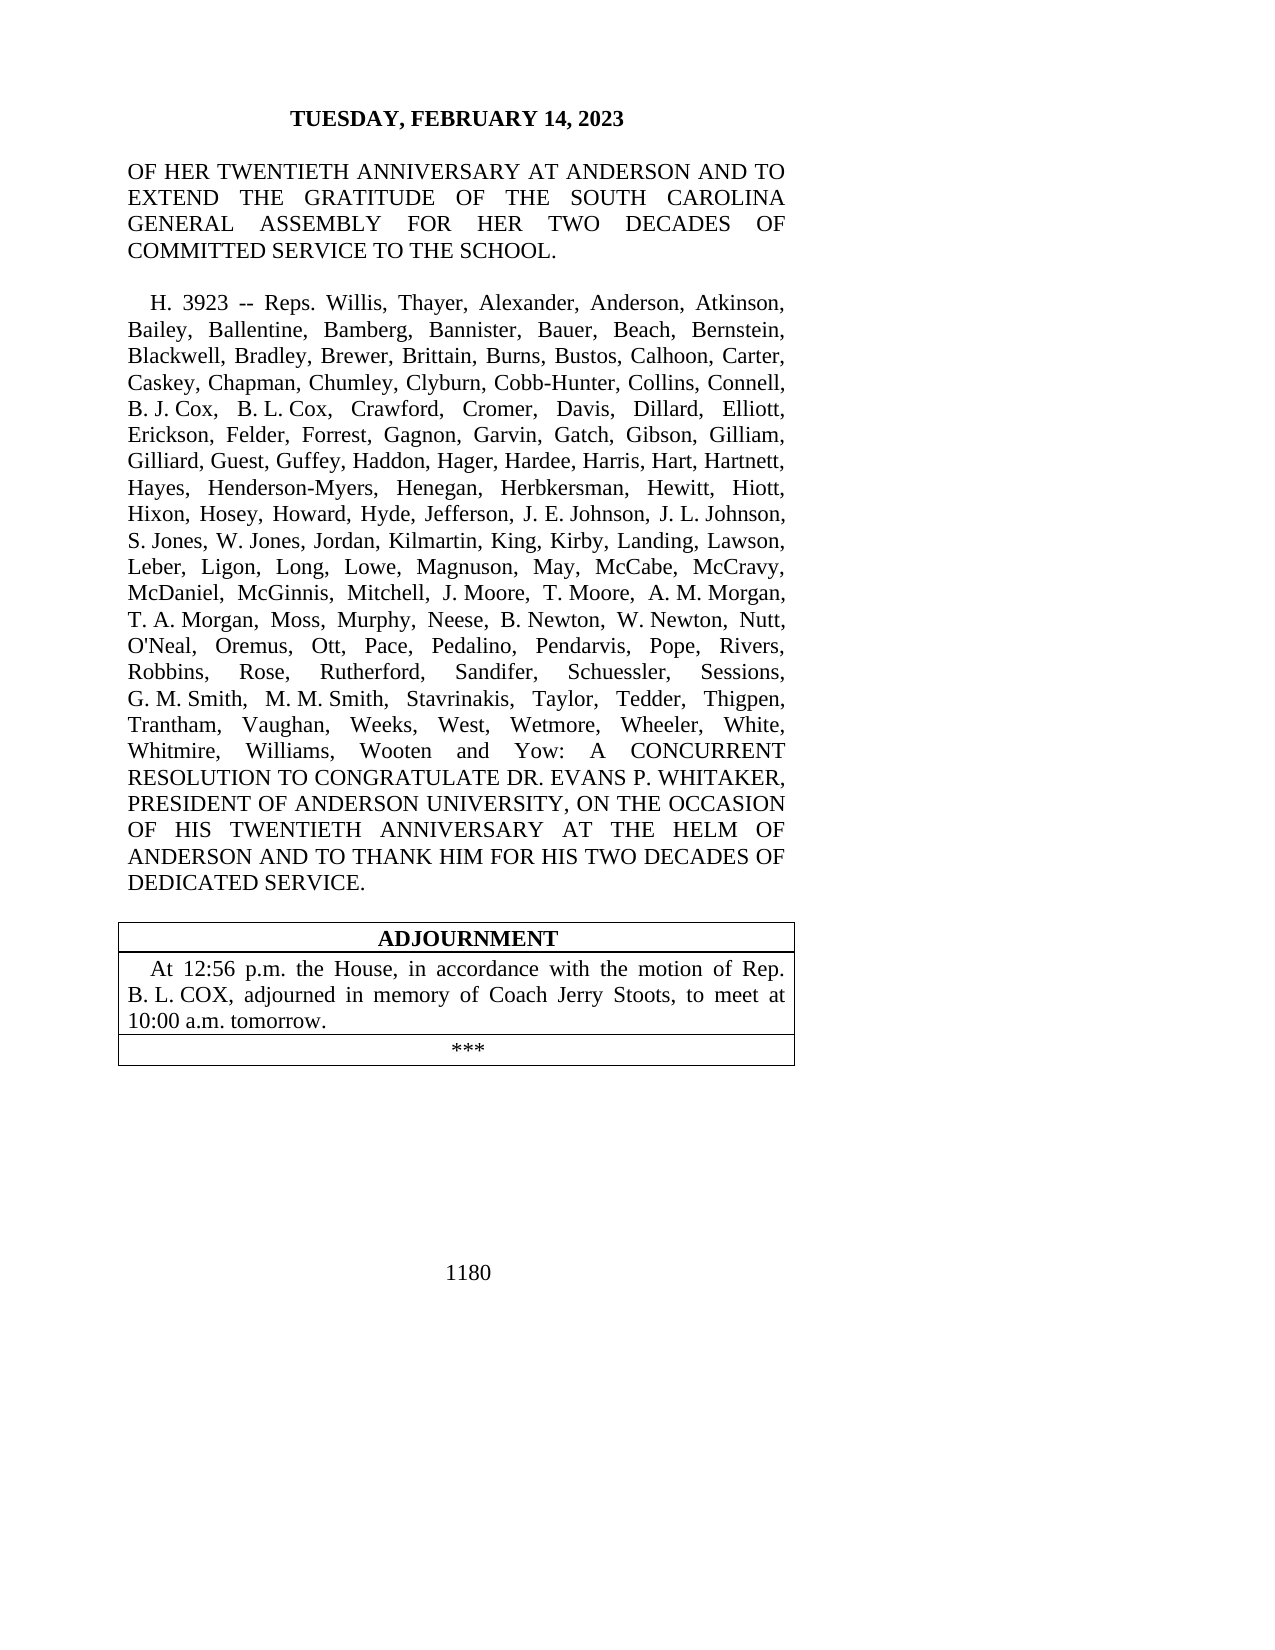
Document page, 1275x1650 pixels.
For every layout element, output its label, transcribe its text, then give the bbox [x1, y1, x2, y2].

text At 12:56 p.m. the House, in accordance with the motion of Rep. B. L. COX, adjourned in memory of Coach Jerry Stoots, to meet at 10:00 a.m. tomorrow. [119, 953, 794, 1034]
text ADJOURNMENT [119, 923, 794, 951]
text H. 3923 -- Reps. Willis, Thayer, Alexander, Anderson, Atkinson, Bailey, Ballentine, Bamberg, Bannister, Bauer, Beach, Bernstein, Blackwell, Bradley, Brewer, Brittain, Burns, Bustos, Calhoon, Carter, Caskey, Chapman, Chumley, Clyburn, Cobb-Hunter, Collins, Connell, B. J. Cox, B. L. Cox, Crawford, Cromer, Davis, Dillard, Elliott, Erickson, Felder, Forrest, Gagnon, Garvin, Gatch, Gibson, Gilliam, Gilliard, Guest, Guffey, Haddon, Hager, Hardee, Harris, Hart, Hartnett, Hayes, Henderson-Myers, Henegan, Herbkersman, Hewitt, Hiott, Hixon, Hosey, Howard, Hyde, Jefferson, J. E. Johnson, J. L. Johnson, S. Jones, W. Jones, Jordan, Kilmartin, King, Kirby, Landing, Lawson, Leber, Ligon, Long, Lowe, Magnuson, May, McCabe, McCravy, McDaniel, McGinnis, Mitchell, J. Moore, T. Moore, A. M. Morgan, T. A. Morgan, Moss, Murphy, Neese, B. Newton, W. Newton, Nutt, O'Neal, Oremus, Ott, Pace, Pedalino, Pendarvis, Pope, Rivers, Robbins, Rose, Rutherford, Sandifer, Schuessler, Sessions, G. M. Smith, M. M. Smith, Stavrinakis, Taylor, Tedder, Thigpen, Trantham, Vaughan, Weeks, West, Wetmore, Wheeler, White, Whitmire, Williams, Wooten and Yow: A CONCURRENT RESOLUTION TO CONGRATULATE DR. EVANS P. WHITAKER, PRESIDENT OF ANDERSON UNIVERSITY, ON THE OCCASION OF HIS TWENTIETH ANNIVERSARY AT THE HELM OF ANDERSON AND TO THANK HIM FOR HIS TWO DECADES OF DEDICATED SERVICE. [127, 289, 786, 896]
text *** [119, 1035, 794, 1065]
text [127, 158, 786, 263]
